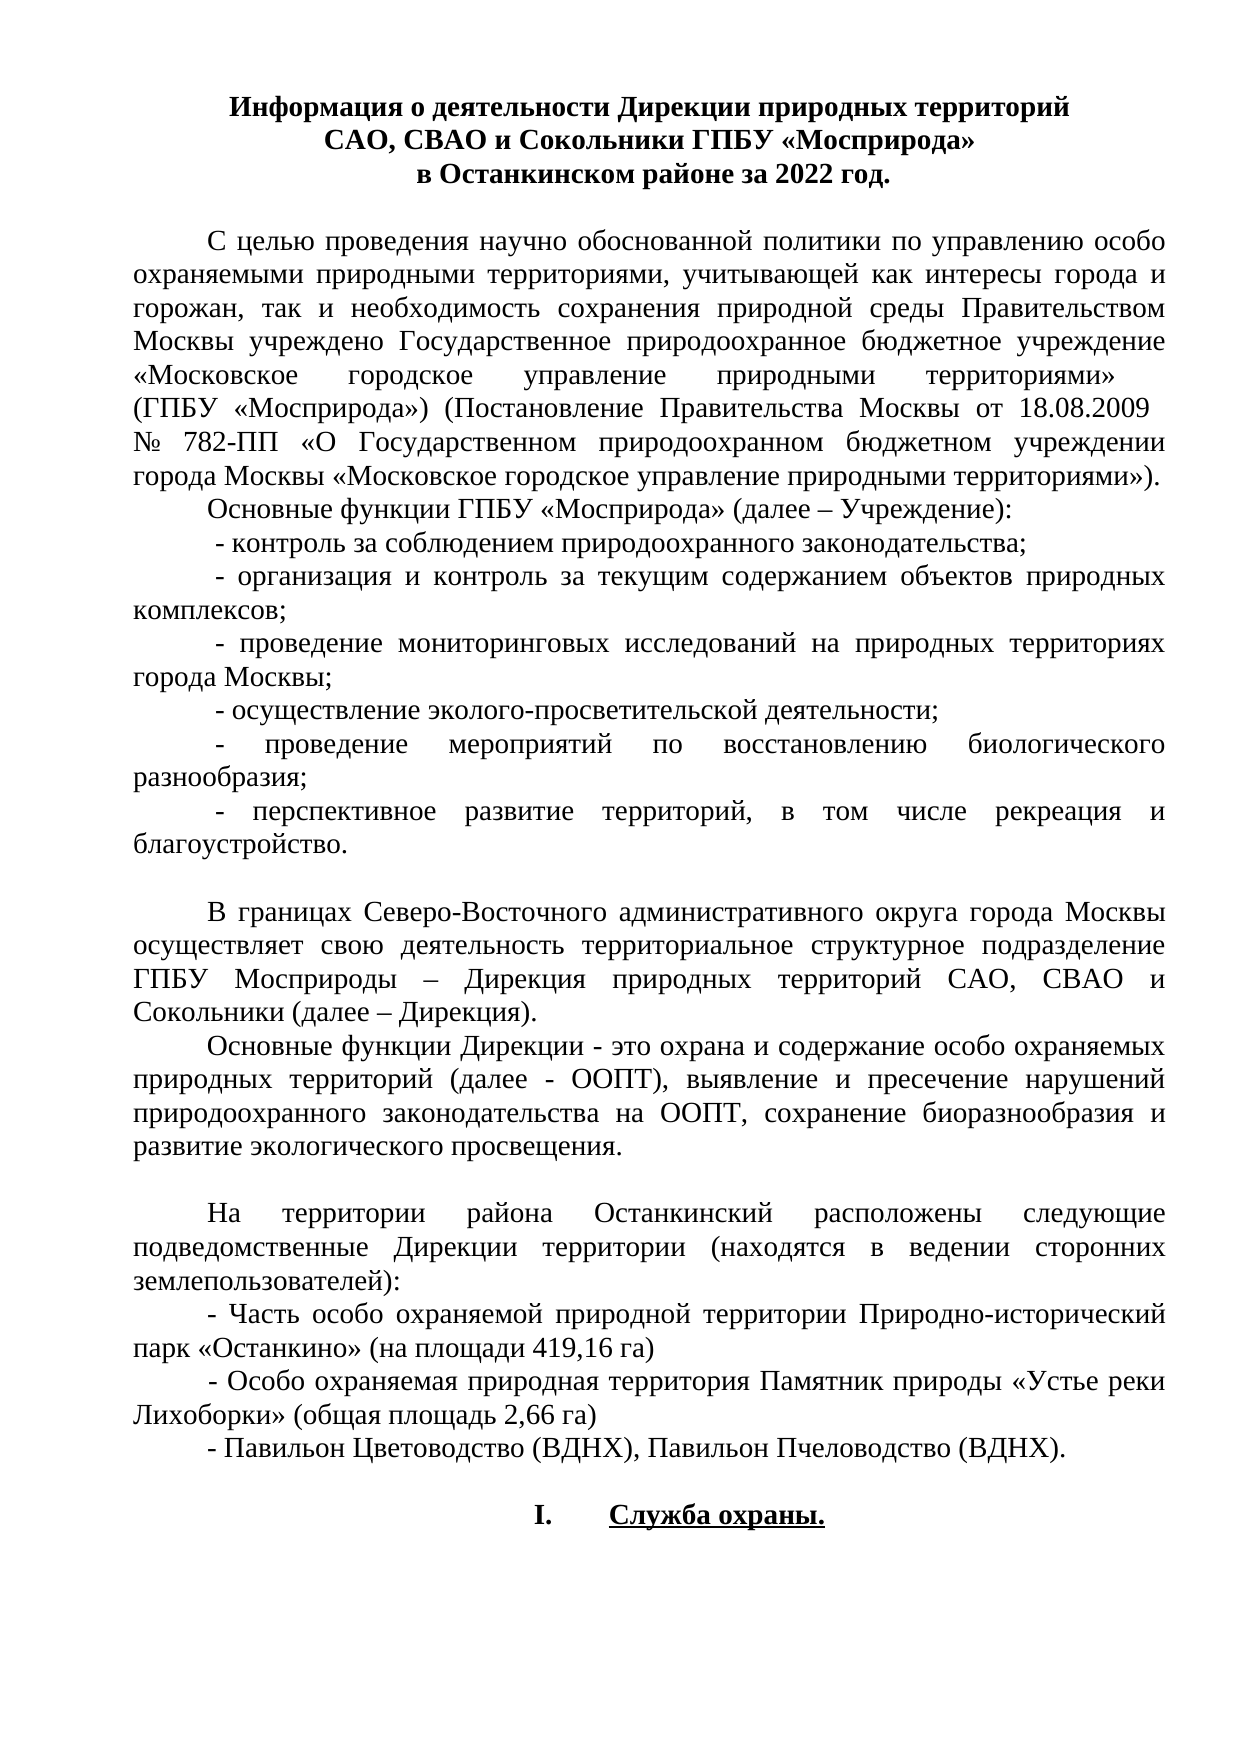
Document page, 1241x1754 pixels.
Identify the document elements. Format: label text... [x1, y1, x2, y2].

list - организация и контроль за текущим содержанием объектов природных комплексов; [133, 558, 1166, 625]
text Основные функции Дирекции - это охрана и содержание особо охраняемых природных территорий (далее - ООПТ), выявление и пресечение нарушений природоохранного законодательства на ООПТ, сохранение биоразнообразия и развитие экологического просвещения. [133, 1028, 1166, 1162]
text - Павильон Цветоводство (ВДНХ), Павильон Пчеловодство (ВДНХ). [207, 1430, 1166, 1464]
text На территории района Останкинский расположены следующие подведомственные Дирекции территории (находятся в ведении сторонних землепользователей): [133, 1196, 1166, 1296]
text В границах Северо-Восточного административного округа города Москвы осуществляет свою деятельность территориальное структурное подразделение ГПБУ Мосприроды – Дирекция природных территорий САО, СВАО и Сокольники (далее – Дирекция). [133, 894, 1166, 1028]
text Информация о деятельности Дирекции природных территорий [133, 89, 1166, 122]
text в Останкинском районе за 2022 год. [133, 156, 1166, 189]
list - перспективное развитие территорий, в том числе рекреация и благоустройство. [133, 793, 1166, 860]
text - Особо охраняемая природная территория Памятник природы «Устье реки Лихоборки» (общая площадь 2,66 га) [133, 1363, 1166, 1430]
list - проведение мониторинговых исследований на природных территориях города Москвы; [133, 625, 1166, 692]
list - проведение мероприятий по восстановлению биологического разнообразия; [133, 726, 1166, 793]
list - контроль за соблюдением природоохранного законодательства; [215, 525, 1166, 558]
list Служба охраны. [192, 1497, 1166, 1531]
list - осуществление эколого-просветительской деятельности; [215, 692, 1166, 726]
text - Часть особо охраняемой природной территории Природно-исторический парк «Останкино» (на площади 419,16 га) [133, 1296, 1166, 1363]
text САО, СВАО и Сокольники ГПБУ «Мосприрода» [133, 122, 1166, 156]
text Основные функции ГПБУ «Мосприрода» (далее – Учреждение): [133, 491, 1166, 525]
text С целью проведения научно обоснованной политики по управлению особо охраняемыми природными территориями, учитывающей как интересы города и горожан, так и необходимость сохранения природной среды Правительством Москвы учреждено Государственное природоохранное бюджетное учреждение «Московское городское управление природными территориями» (ГПБУ «Мосприрода») (Постановление Правительства Москвы от 18.08.2009 № 782-ПП «О Государственном природоохранном бюджетном учреждении города Москвы «Московское городское управление природными территориями»). [133, 223, 1166, 491]
